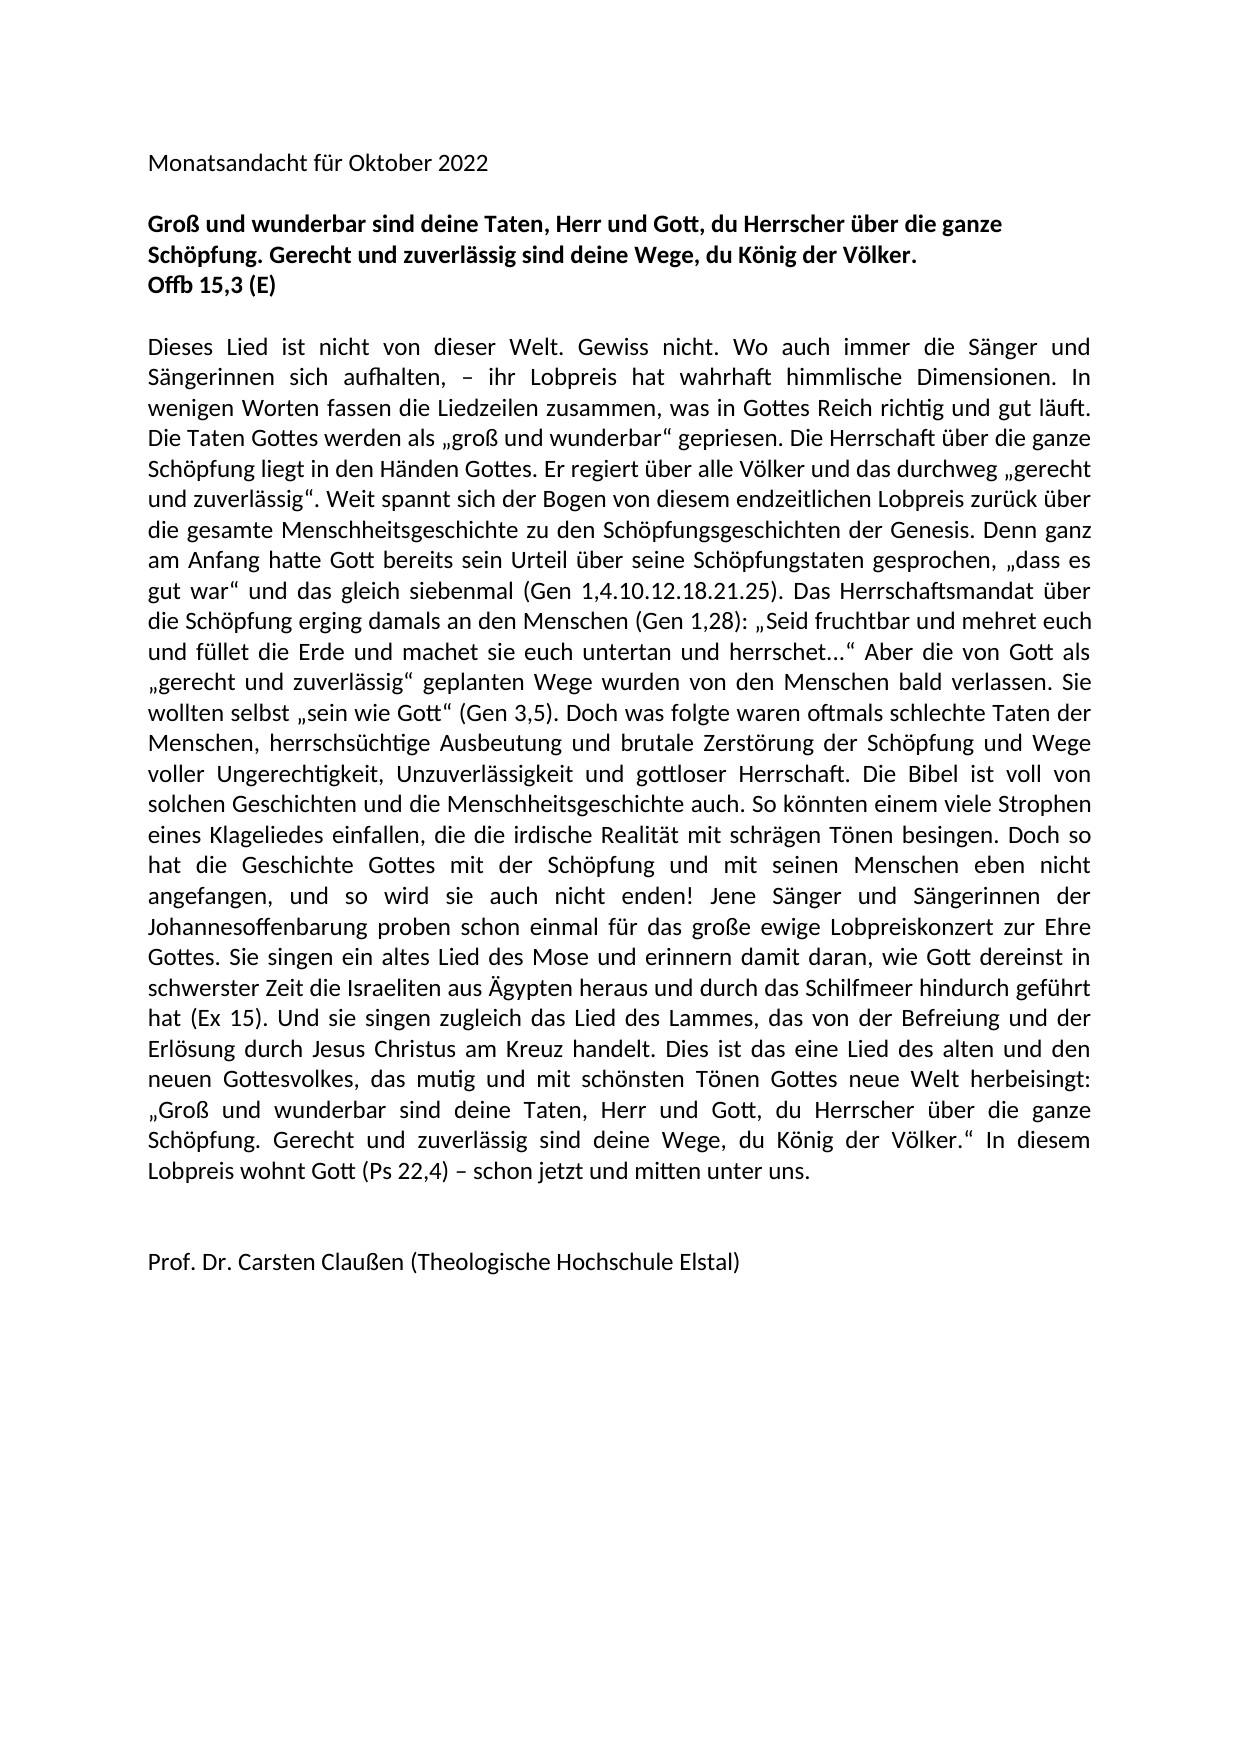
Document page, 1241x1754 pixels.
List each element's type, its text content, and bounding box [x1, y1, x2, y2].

text Dieses Lied ist nicht von dieser Welt. Gewiss nicht. Wo auch immer die Sänger und Sängerinnen sich aufhalten, – ihr Lobpreis hat wahrhaft himmlische Dimensionen. In wenigen Worten fassen die Liedzeilen zusammen, was in Gottes Reich richtig und gut läuft. Die Taten Gottes werden als „groß und wunderbar“ gepriesen. Die Herrschaft über die ganze Schöpfung liegt in den Händen Gottes. Er regiert über alle Völker und das durchweg „gerecht und zuverlässig“. Weit spannt sich der Bogen von diesem endzeitlichen Lobpreis zurück über die gesamte Menschheitsgeschichte zu den Schöpfungsgeschichten der Genesis. Denn ganz am Anfang hatte Gott bereits sein Urteil über seine Schöpfungstaten gesprochen, „dass es gut war“ und das gleich siebenmal (Gen 1,4.10.12.18.21.25). Das Herrschaftsmandat über die Schöpfung erging damals an den Menschen (Gen 1,28): „Seid fruchtbar und mehret euch und füllet die Erde und machet sie euch untertan und herrschet...“ Aber die von Gott als „gerecht und zuverlässig“ geplanten Wege wurden von den Menschen bald verlassen. Sie wollten selbst „sein wie Gott“ (Gen 3,5). Doch was folgte waren oftmals schlechte Taten der Menschen, herrschsüchtige Ausbeutung und brutale Zerstörung der Schöpfung und Wege voller Ungerechtigkeit, Unzuverlässigkeit und gottloser Herrschaft. Die Bibel ist voll von solchen Geschichten und die Menschheitsgeschichte auch. So könnten einem viele Strophen eines Klageliedes einfallen, die die irdische Realität mit schrägen Tönen besingen. Doch so hat die Geschichte Gottes mit der Schöpfung und mit seinen Menschen eben nicht angefangen, und so wird sie auch nicht enden! Jene Sänger und Sängerinnen der Johannesoffenbarung proben schon einmal für das große ewige Lobpreiskonzert zur Ehre Gottes. Sie singen ein altes Lied des Mose und erinnern damit daran, wie Gott dereinst in schwerster Zeit die Israeliten aus Ägypten heraus und durch das Schilfmeer hindurch geführt hat (Ex 15). Und sie singen zugleich das Lied des Lammes, das von der Befreiung und der Erlösung durch Jesus Christus am Kreuz handelt. Dies ist das eine Lied des alten und den neuen Gottesvolkes, das mutig und mit schönsten Tönen Gottes neue Welt herbeisingt: „Groß und wunderbar sind deine Taten, Herr und Gott, du Herrscher über die ganze Schöpfung. Gerecht und zuverlässig sind deine Wege, du König der Völker.“ In diesem Lobpreis wohnt Gott (Ps 22,4) – schon jetzt und mitten unter uns. [148, 331, 1093, 1185]
text Prof. Dr. Carsten Claußen (Theologische Hochschule Elstal) [148, 1246, 1093, 1277]
text Monatsandacht für Oktober 2022 [148, 148, 1093, 178]
text Offb 15,3 (E) [148, 270, 1093, 300]
text Groß und wunderbar sind deine Taten, Herr und Gott, du Herrscher über die ganze Schöpfung. Gerecht und zuverlässig sind deine Wege, du König der Völker. [148, 209, 1093, 270]
